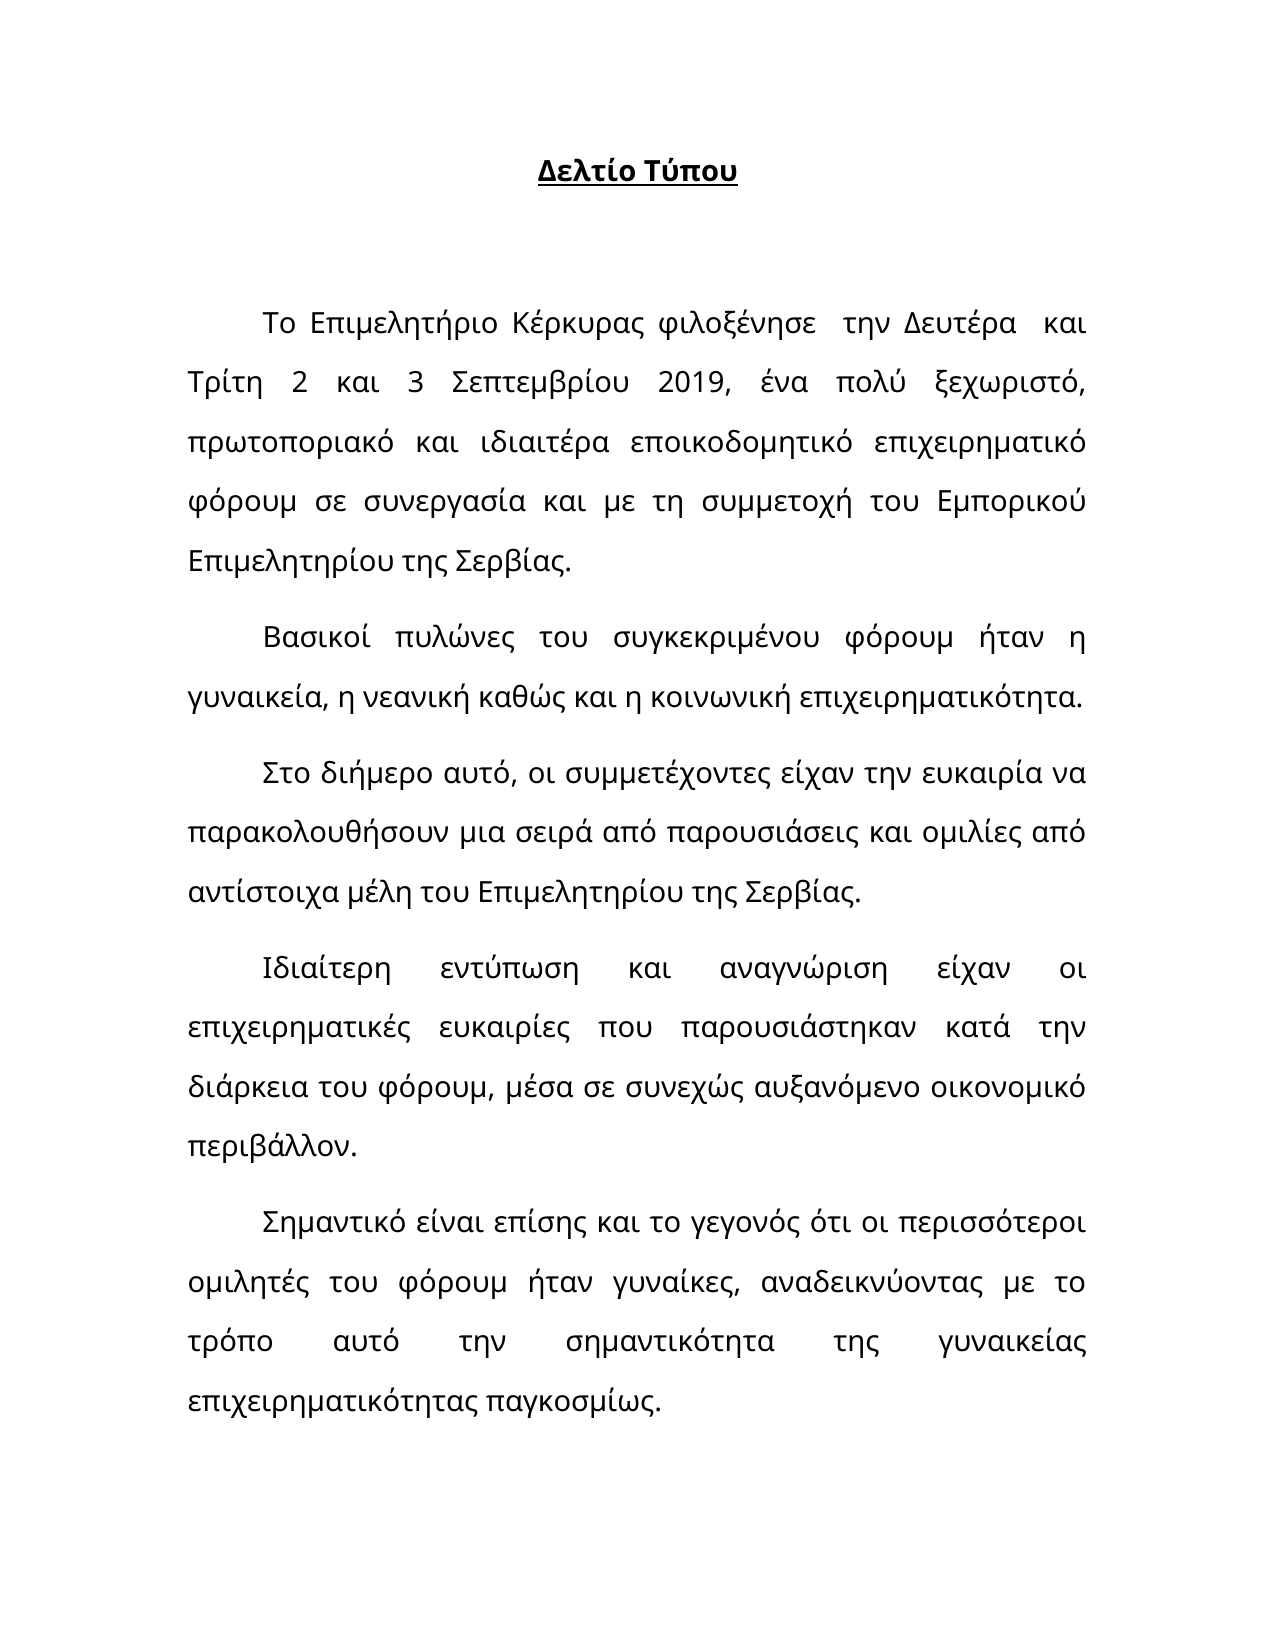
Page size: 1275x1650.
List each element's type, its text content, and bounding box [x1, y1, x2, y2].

text Ιδιαίτερη εντύπωση και αναγνώριση είχαν οι επιχειρηματικές ευκαιρίες που παρουσιάστηκαν κατά την διάρκεια του φόρουμ, μέσα σε συνεχώς αυξανόμενο οικονομικό περιβάλλον. [187, 947, 1087, 1165]
text Το Επιμελητήριο Κέρκυρας φιλοξένησε την Δευτέρα και Τρίτη 2 και 3 Σεπτεμβρίου 2019, ένα πολύ ξεχωριστό, πρωτοποριακό και ιδιαιτέρα εποικοδομητικό επιχειρηματικό φόρουμ σε συνεργασία και με τη συμμετοχή του Εμπορικού Επιμελητηρίου της Σερβίας. [187, 302, 1087, 580]
text Βασικοί πυλώνες του συγκεκριμένου φόρουμ ήταν η γυναικεία, η νεανική καθώς και η κοινωνική επιχειρηματικότητα. [187, 616, 1087, 716]
text Σημαντικό είναι επίσης και το γεγονός ότι οι περισσότεροι ομιλητές του φόρουμ ήταν γυναίκες, αναδεικνύοντας με το τρόπο αυτό την σημαντικότητα της γυναικείας επιχειρηματικότητας παγκοσμίως. [187, 1202, 1087, 1420]
text Δελτίο Τύπου [187, 150, 1087, 190]
text Στο διήμερο αυτό, οι συμμετέχοντες είχαν την ευκαιρία να παρακολουθήσουν μια σειρά από παρουσιάσεις και ομιλίες από αντίστοιχα μέλη του Επιμελητηρίου της Σερβίας. [187, 752, 1087, 911]
